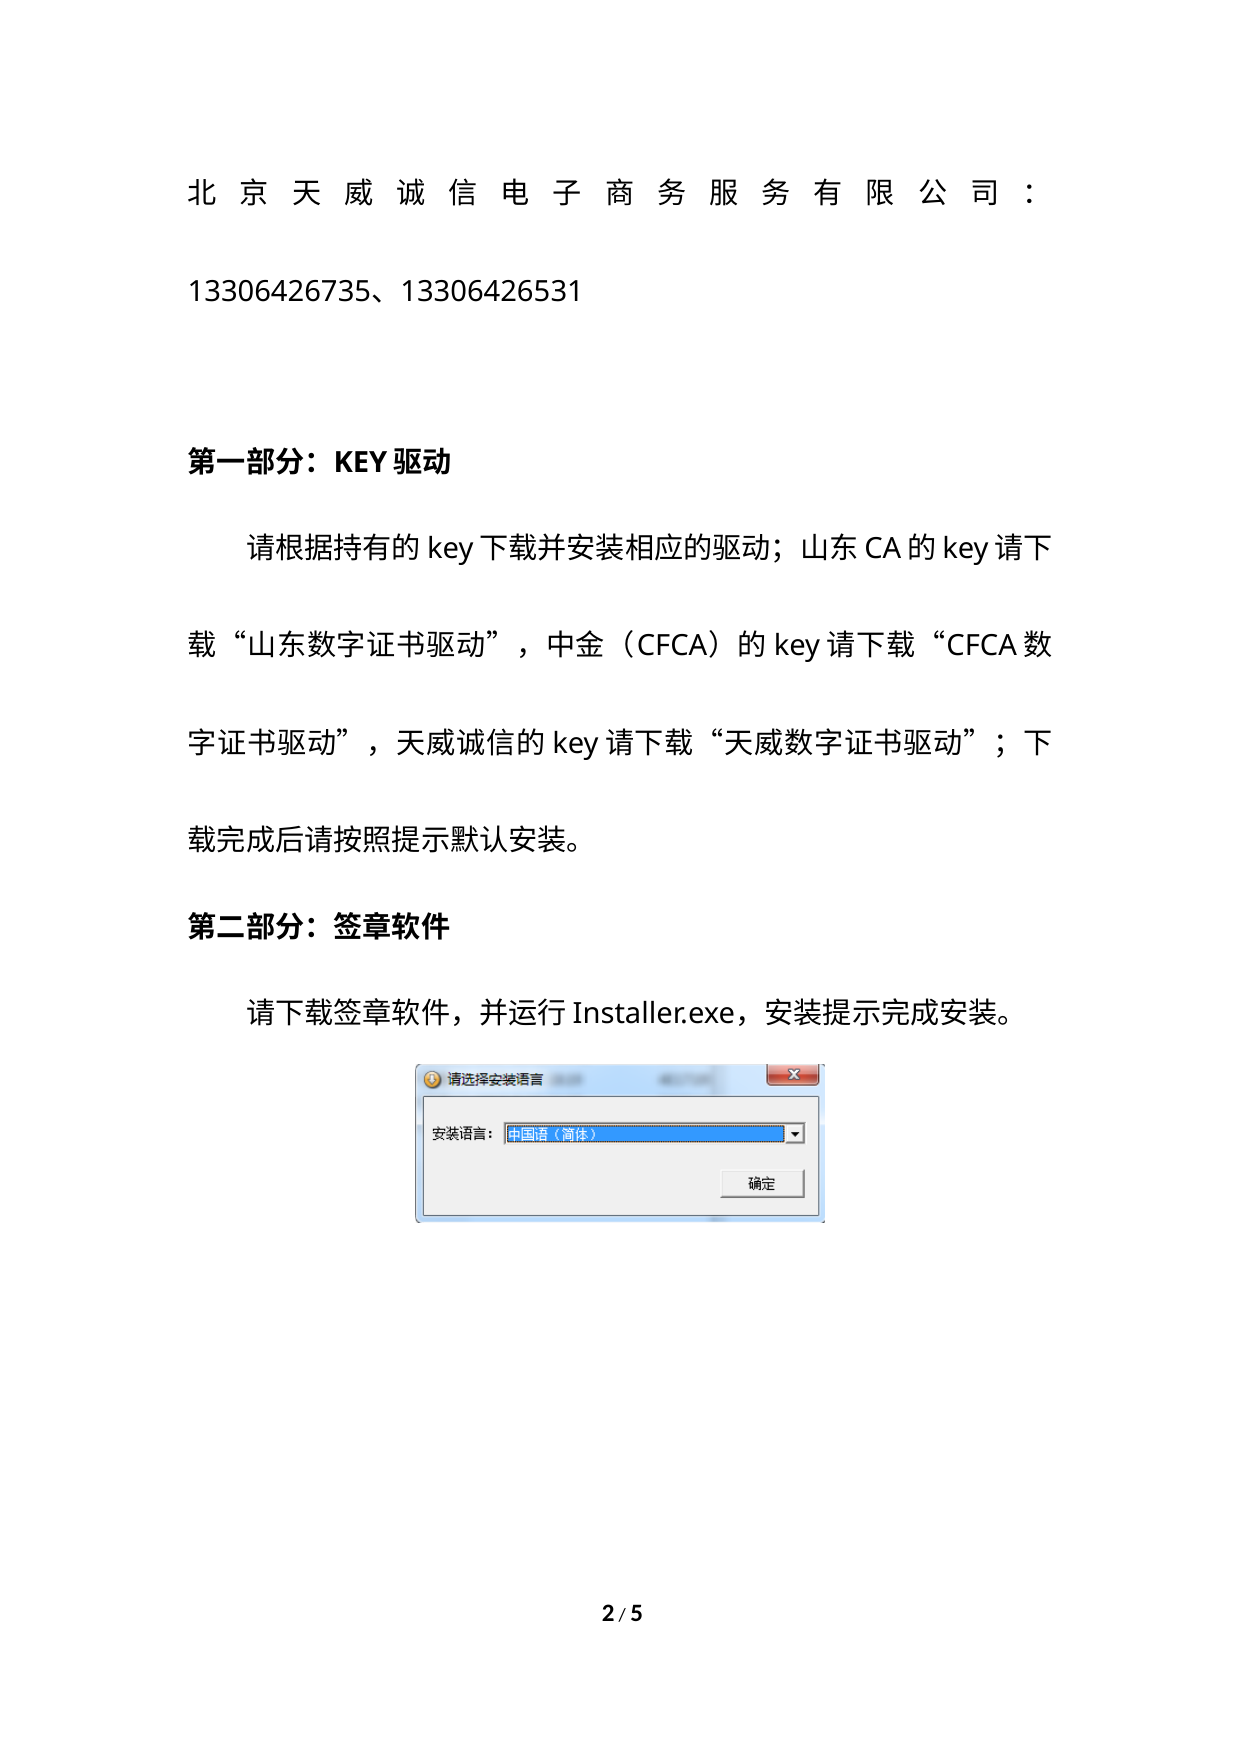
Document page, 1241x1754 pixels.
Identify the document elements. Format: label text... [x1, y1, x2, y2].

text 请根据持有的key下载并安装相应的驱动；山东CA的key请下载“山东数字证书驱动”，中金（CFCA）的key请下载“CFCA数字证书驱动”，天威诚信的key请下载“天威数字证书驱动”；下载完成后请按照提示默认安装。 [187, 513, 1053, 871]
text 北京天威诚信电子商务服务有限公司：13306426735、13306426531 [187, 158, 1053, 321]
text 请下载签章软件，并运行Installer.exe，安装提示完成安装。 [187, 978, 1053, 1043]
picture [415, 1064, 825, 1223]
text 第二部分：签章软件 [187, 892, 1053, 957]
text 第一部分：KEY驱动 [187, 427, 1053, 492]
